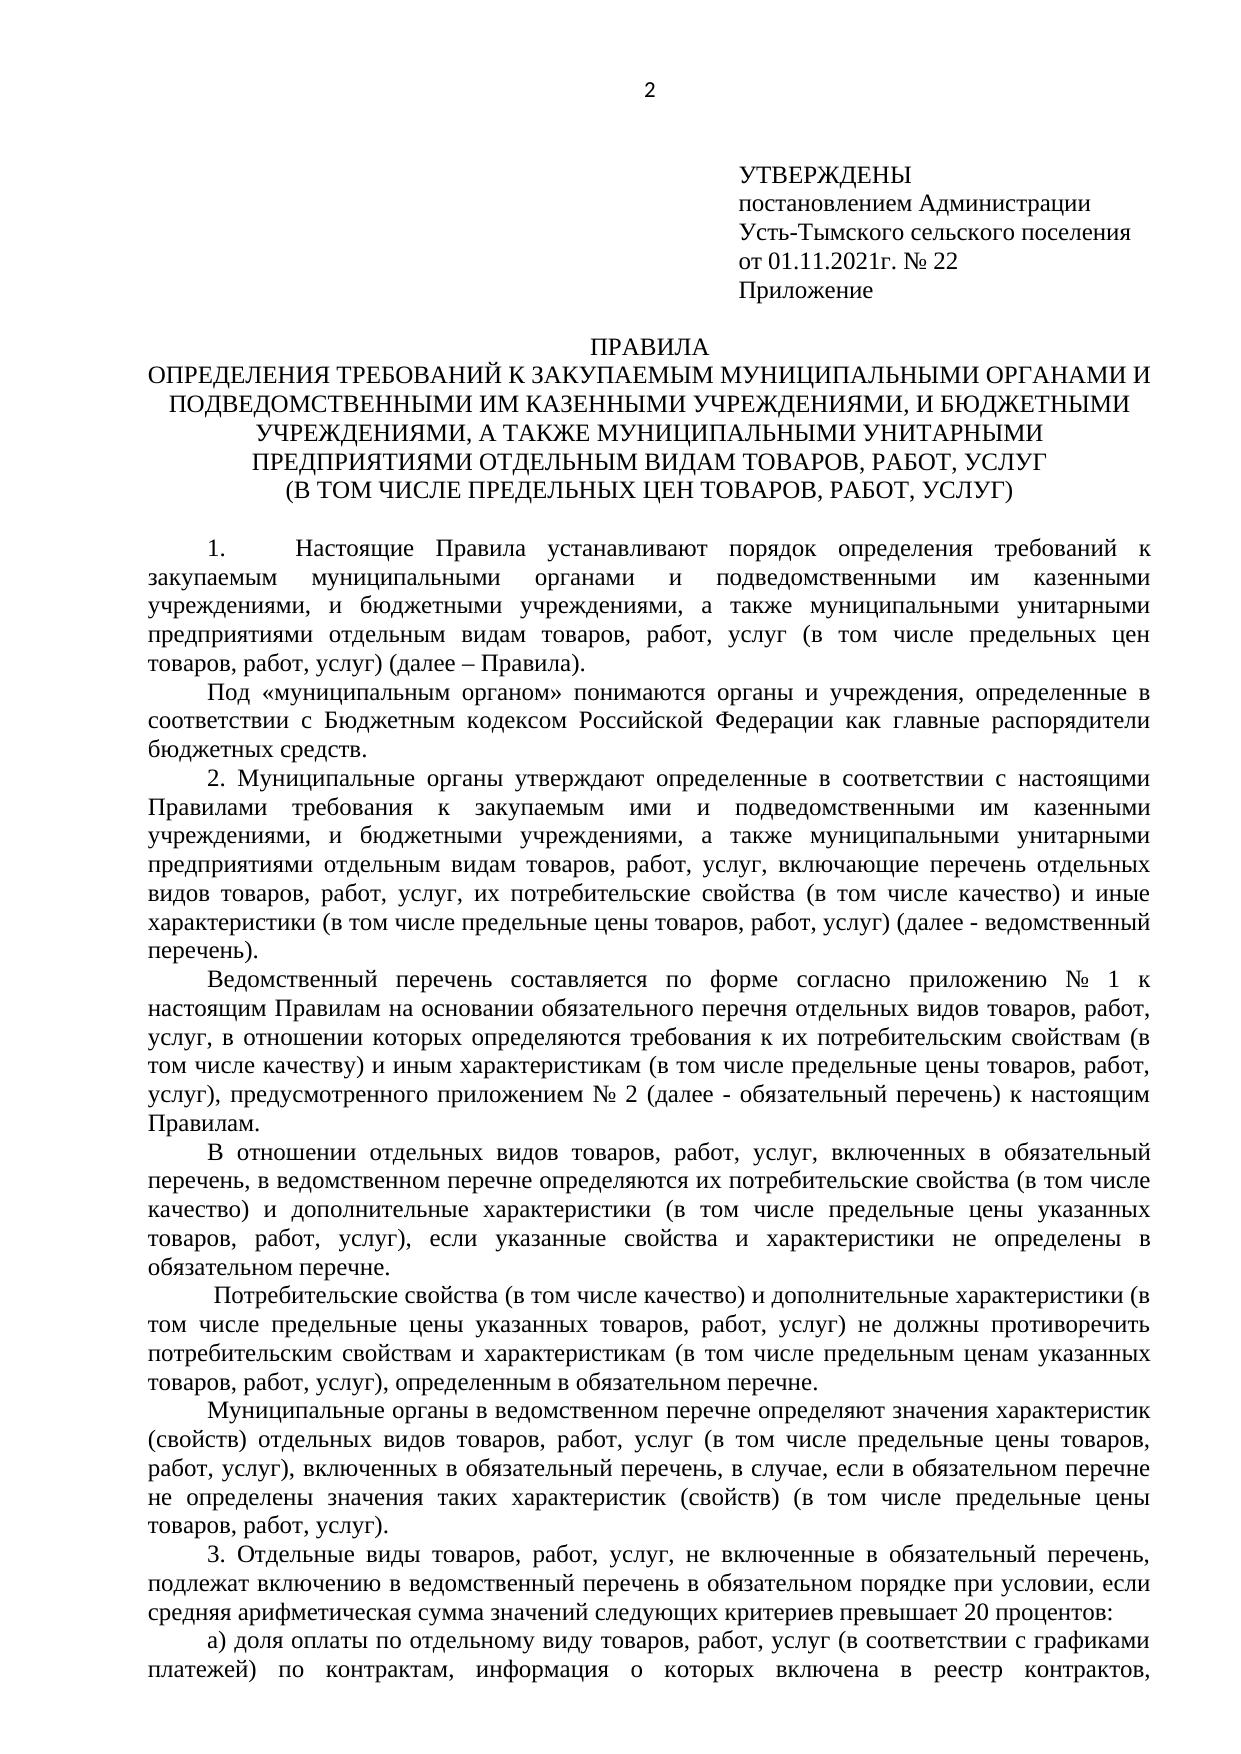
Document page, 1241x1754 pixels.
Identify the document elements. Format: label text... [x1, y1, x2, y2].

text Приложение [738, 275, 1152, 303]
text постановлением Администрации [738, 188, 1152, 217]
text Под «муниципальным органом» понимаются органы и учреждения, определенные в соответствии с Бюджетным кодексом Российской Федерации как главные распорядители бюджетных средств. [148, 677, 1152, 763]
text ПРАВИЛА [148, 332, 1152, 360]
text от 01.11.2021г. № 22 [738, 246, 1152, 275]
text Усть-Тымского сельского поселения [738, 217, 1152, 246]
list Настоящие Правила устанавливают порядок определения требований к закупаемым муниципальными органами и подведомственными им казенными учреждениями, и бюджетными учреждениями, а также муниципальными унитарными предприятиями отдельным видам товаров, работ, услуг (в том числе предельных цен товаров, работ, услуг) (далее – Правила). [148, 533, 1152, 677]
text Потребительские свойства (в том числе качество) и дополнительные характеристики (в том числе предельные цены указанных товаров, работ, услуг) не должны противоречить потребительским свойствам и характеристикам (в том числе предельным ценам указанных товаров, работ, услуг), определенным в обязательном перечне. [148, 1280, 1152, 1395]
text 2. Муниципальные органы утверждают определенные в соответствии с настоящими Правилами требования к закупаемым ими и подведомственными им казенными учреждениями, и бюджетными учреждениями, а также муниципальными унитарными предприятиями отдельным видам товаров, работ, услуг, включающие перечень отдельных видов товаров, работ, услуг, их потребительские свойства (в том числе качество) и иные характеристики (в том числе предельные цены товаров, работ, услуг) (далее - ведомственный перечень). [148, 763, 1152, 964]
text 3. Отдельные виды товаров, работ, услуг, не включенные в обязательный перечень, подлежат включению в ведомственный перечень в обязательном порядке при условии, если средняя арифметическая сумма значений следующих критериев превышает 20 процентов: [148, 1539, 1152, 1625]
text В отношении отдельных видов товаров, работ, услуг, включенных в обязательный перечень, в ведомственном перечне определяются их потребительские свойства (в том числе качество) и дополнительные характеристики (в том числе предельные цены указанных товаров, работ, услуг), если указанные свойства и характеристики не определены в обязательном перечне. [148, 1137, 1152, 1280]
text ОПРЕДЕЛЕНИЯ ТРЕБОВАНИЙ К ЗАКУПАЕМЫМ МУНИЦИПАЛЬНЫМИ ОРГАНАМИ И ПОДВЕДОМСТВЕННЫМИ ИМ КАЗЕННЫМИ УЧРЕЖДЕНИЯМИ, И БЮДЖЕТНЫМИ УЧРЕЖДЕНИЯМИ, А ТАКЖЕ МУНИЦИПАЛЬНЫМИ УНИТАРНЫМИ ПРЕДПРИЯТИЯМИ ОТДЕЛЬНЫМ ВИДАМ ТОВАРОВ, РАБОТ, УСЛУГ [148, 360, 1152, 475]
text УТВЕРЖДЕНЫ [738, 160, 1152, 188]
text (В ТОМ ЧИСЛЕ ПРЕДЕЛЬНЫХ ЦЕН ТОВАРОВ, РАБОТ, УСЛУГ) [148, 475, 1152, 504]
text Ведомственный перечень составляется по форме согласно приложению № 1 к настоящим Правилам на основании обязательного перечня отдельных видов товаров, работ, услуг, в отношении которых определяются требования к их потребительским свойствам (в том числе качеству) и иным характеристикам (в том числе предельные цены товаров, работ, услуг), предусмотренного приложением № 2 (далее - обязательный перечень) к настоящим Правилам. [148, 964, 1152, 1137]
text Муниципальные органы в ведомственном перечне определяют значения характеристик (свойств) отдельных видов товаров, работ, услуг (в том числе предельные цены товаров, работ, услуг), включенных в обязательный перечень, в случае, если в обязательном перечне не определены значения таких характеристик (свойств) (в том числе предельные цены товаров, работ, услуг). [148, 1395, 1152, 1539]
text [148, 1625, 1152, 1683]
